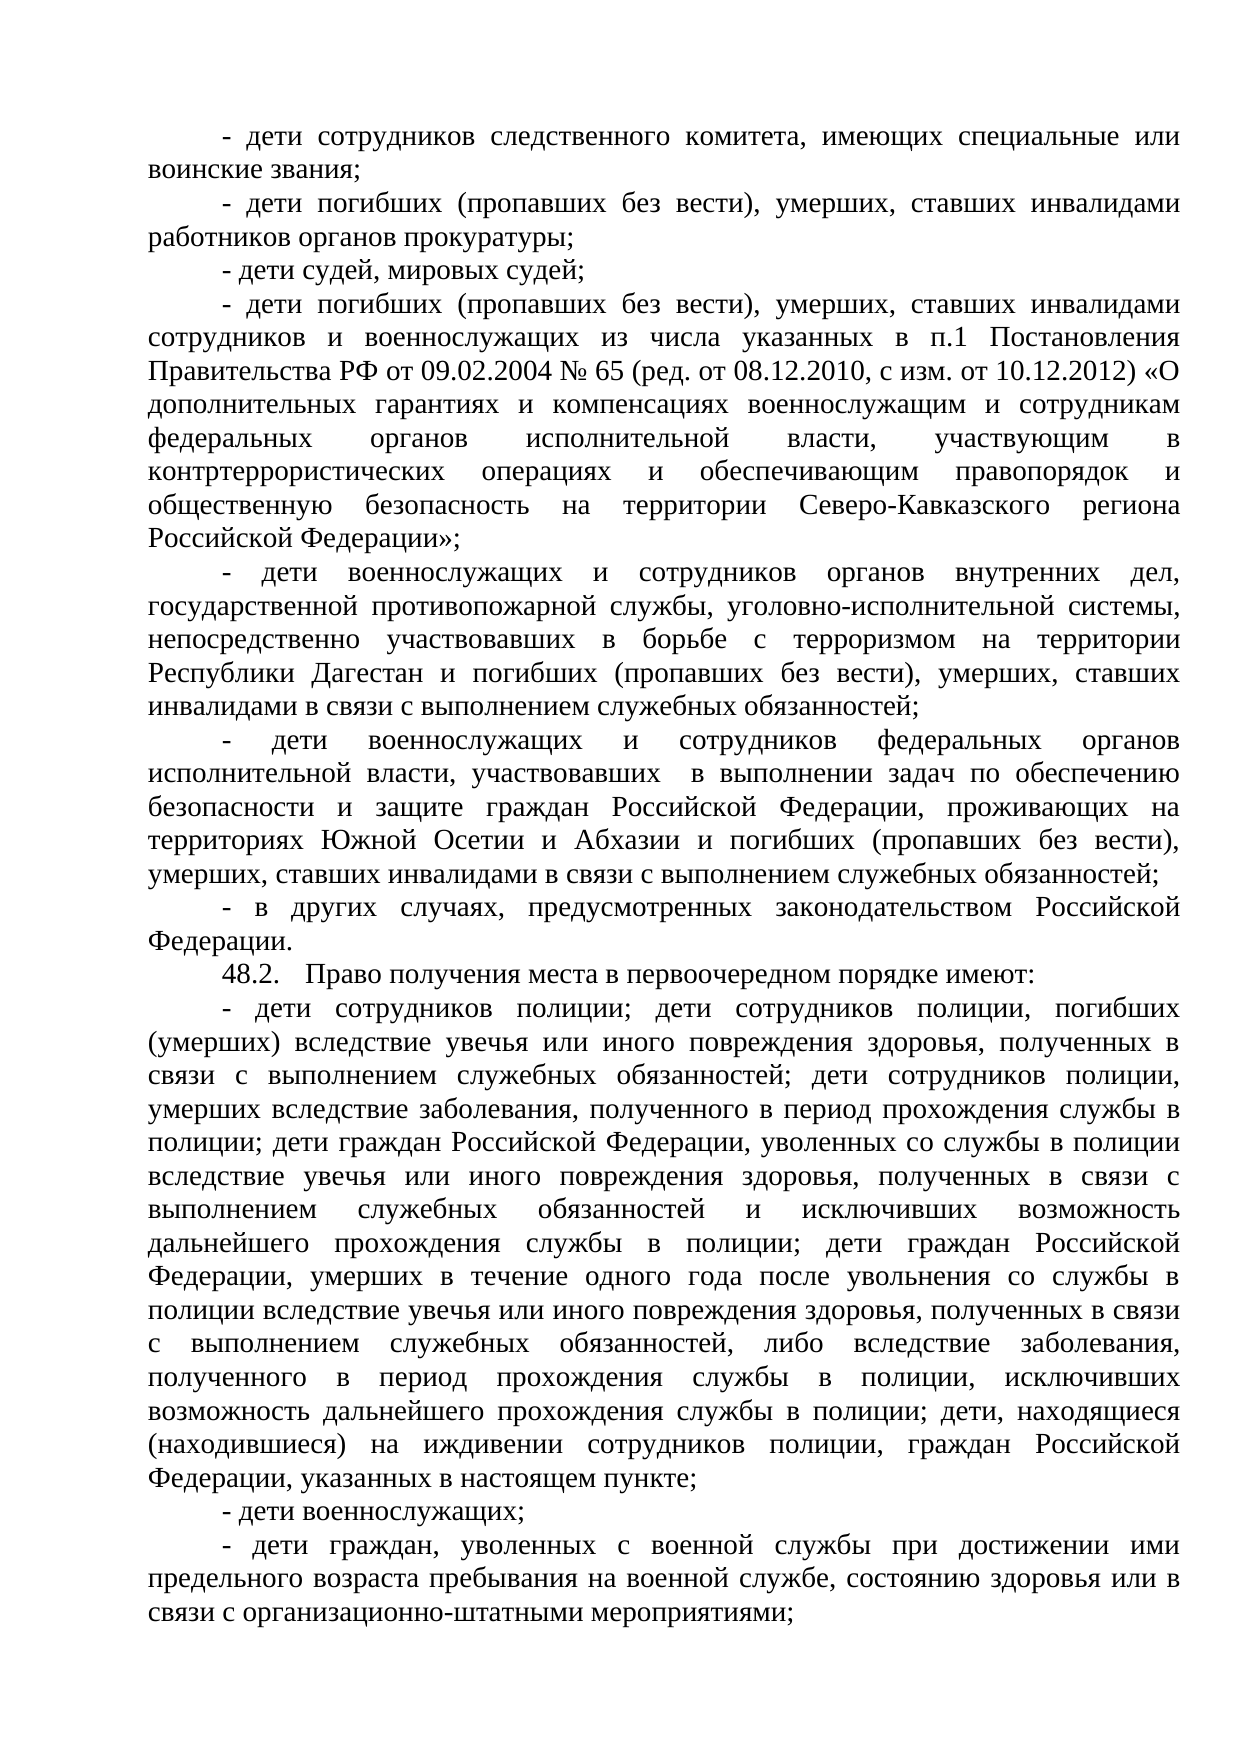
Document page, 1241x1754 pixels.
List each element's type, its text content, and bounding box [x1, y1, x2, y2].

text - дети судей, мировых судей; [148, 252, 1181, 286]
text - дети граждан, уволенных с военной службы при достижении ими предельного возраста пребывания на военной службе, состоянию здоровья или в связи с организационно-штатными мероприятиями; [148, 1527, 1181, 1627]
text - дети сотрудников полиции; дети сотрудников полиции, погибших (умерших) вследствие увечья или иного повреждения здоровья, полученных в связи с выполнением служебных обязанностей; дети сотрудников полиции, умерших вследствие заболевания, полученного в период прохождения службы в полиции; дети граждан Российской Федерации, уволенных со службы в полиции вследствие увечья или иного повреждения здоровья, полученных в связи с выполнением служебных обязанностей и исключивших возможность дальнейшего прохождения службы в полиции; дети граждан Российской Федерации, умерших в течение одного года после увольнения со службы в полиции вследствие увечья или иного повреждения здоровья, полученных в связи с выполнением служебных обязанностей, либо вследствие заболевания, полученного в период прохождения службы в полиции, исключивших возможность дальнейшего прохождения службы в полиции; дети, находящиеся (находившиеся) на иждивении сотрудников полиции, граждан Российской Федерации, указанных в настоящем пункте; [148, 990, 1181, 1493]
text - дети военнослужащих; [148, 1493, 1181, 1527]
text - в других случаях, предусмотренных законодательством Российской Федерации. [148, 889, 1181, 957]
text - дети военнослужащих и сотрудников федеральных органов исполнительной власти, участвовавших в выполнении задач по обеспечению безопасности и защите граждан Российской Федерации, проживающих на территориях Южной Осетии и Абхазии и погибших (пропавших без вести), умерших, ставших инвалидами в связи с выполнением служебных обязанностей; [148, 722, 1181, 889]
text - дети сотрудников следственного комитета, имеющих специальные или воинские звания; [148, 118, 1181, 185]
text - дети погибших (пропавших без вести), умерших, ставших инвалидами сотрудников и военнослужащих из числа указанных в п.1 Постановления Правительства РФ от 09.02.2004 № 65 (ред. от 08.12.2010, с изм. от 10.12.2012) «О дополнительных гарантиях и компенсациях военнослужащим и сотрудникам федеральных органов исполнительной власти, участвующим в контртеррористических операциях и обеспечивающим правопорядок и общественную безопасность на территории Северо-Кавказского региона Российской Федерации»; [148, 286, 1181, 554]
list Право получения места в первоочередном порядке имеют: [148, 957, 1181, 990]
text - дети военнослужащих и сотрудников органов внутренних дел, государственной противопожарной службы, уголовно-исполнительной системы, непосредственно участвовавших в борьбе с терроризмом на территории Республики Дагестан и погибших (пропавших без вести), умерших, ставших инвалидами в связи с выполнением служебных обязанностей; [148, 554, 1181, 722]
text - дети погибших (пропавших без вести), умерших, ставших инвалидами работников органов прокуратуры; [148, 185, 1181, 252]
